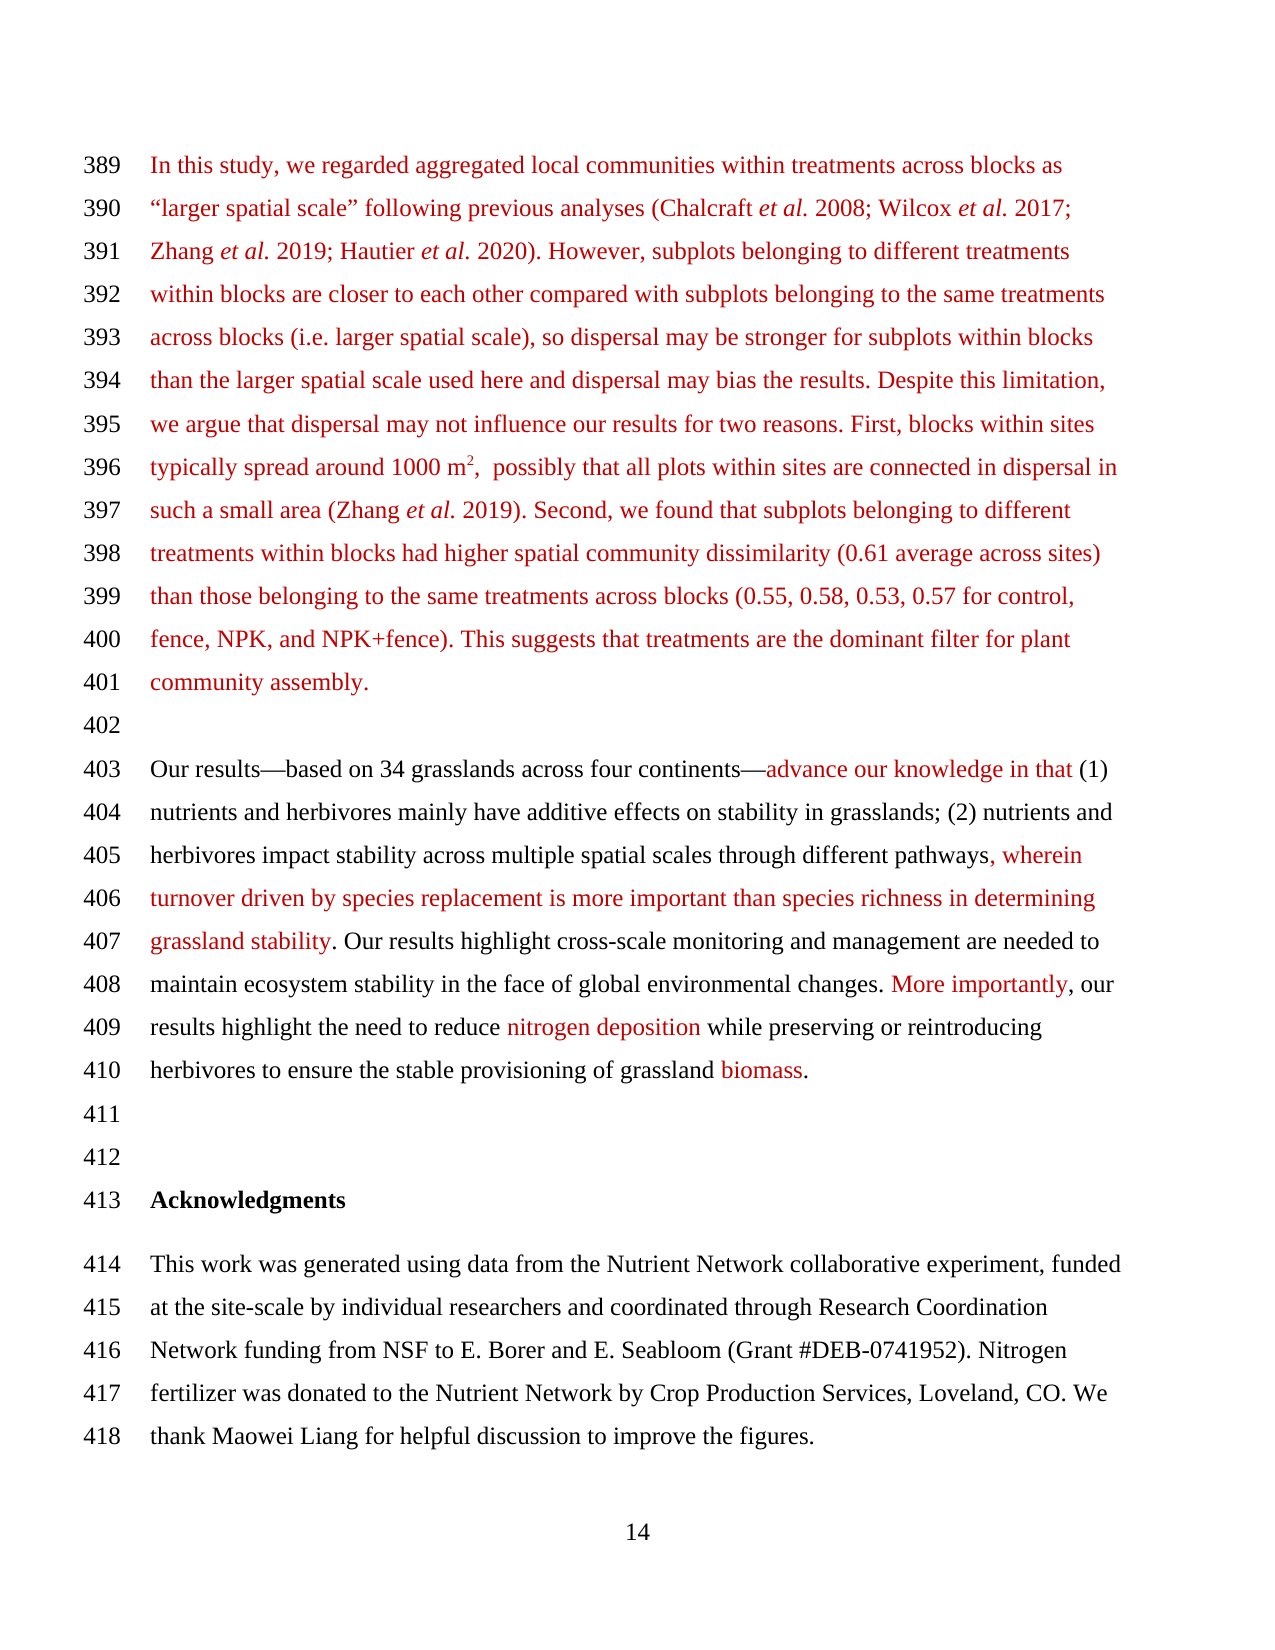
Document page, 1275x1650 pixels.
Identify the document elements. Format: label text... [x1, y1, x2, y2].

text Acknowledgments [150, 1185, 1125, 1214]
text Our results—based on 34 grasslands across four continents—advance our knowledge in that (1) nutrients and herbivores mainly have additive effects on stability in grasslands; (2) nutrients and herbivores impact stability across multiple spatial scales through different pathways, wherein turnover driven by species replacement is more important than species richness in determining grassland stability. Our results highlight cross-scale monitoring and management are needed to maintain ecosystem stability in the face of global environmental changes. More importantly, our results highlight the need to reduce nitrogen deposition while preserving or reintroducing herbivores to ensure the stable provisioning of grassland biomass. [150, 754, 1125, 1084]
text In this study, we regarded aggregated local communities within treatments across blocks as “larger spatial scale” following previous analyses (Chalcraft et al. 2008; Wilcox et al. 2017; Zhang et al. 2019; Hautier et al. 2020). However, subplots belonging to different treatments within blocks are closer to each other compared with subplots belonging to the same treatments across blocks (i.e. larger spatial scale), so dispersal may be stronger for subplots within blocks than the larger spatial scale used here and dispersal may bias the results. Despite this limitation, we argue that dispersal may not influence our results for two reasons. First, blocks within sites typically spread around 1000 m2, possibly that all plots within sites are connected in dispersal in such a small area (Zhang et al. 2019). Second, we found that subplots belonging to different treatments within blocks had higher spatial community dissimilarity (0.61 average across sites) than those belonging to the same treatments across blocks (0.55, 0.58, 0.53, 0.57 for control, fence, NPK, and NPK+fence). This suggests that treatments are the dominant filter for plant community assembly. [150, 150, 1125, 696]
text This work was generated using data from the Nutrient Network collaborative experiment, funded at the site-scale by individual researchers and coordinated through Research Coordination Network funding from NSF to E. Borer and E. Seabloom (Grant #DEB-0741952). Nitrogen fertilizer was donated to the Nutrient Network by Crop Production Services, Loveland, CO. We thank Maowei Liang for helpful discussion to improve the figures. [150, 1249, 1125, 1450]
